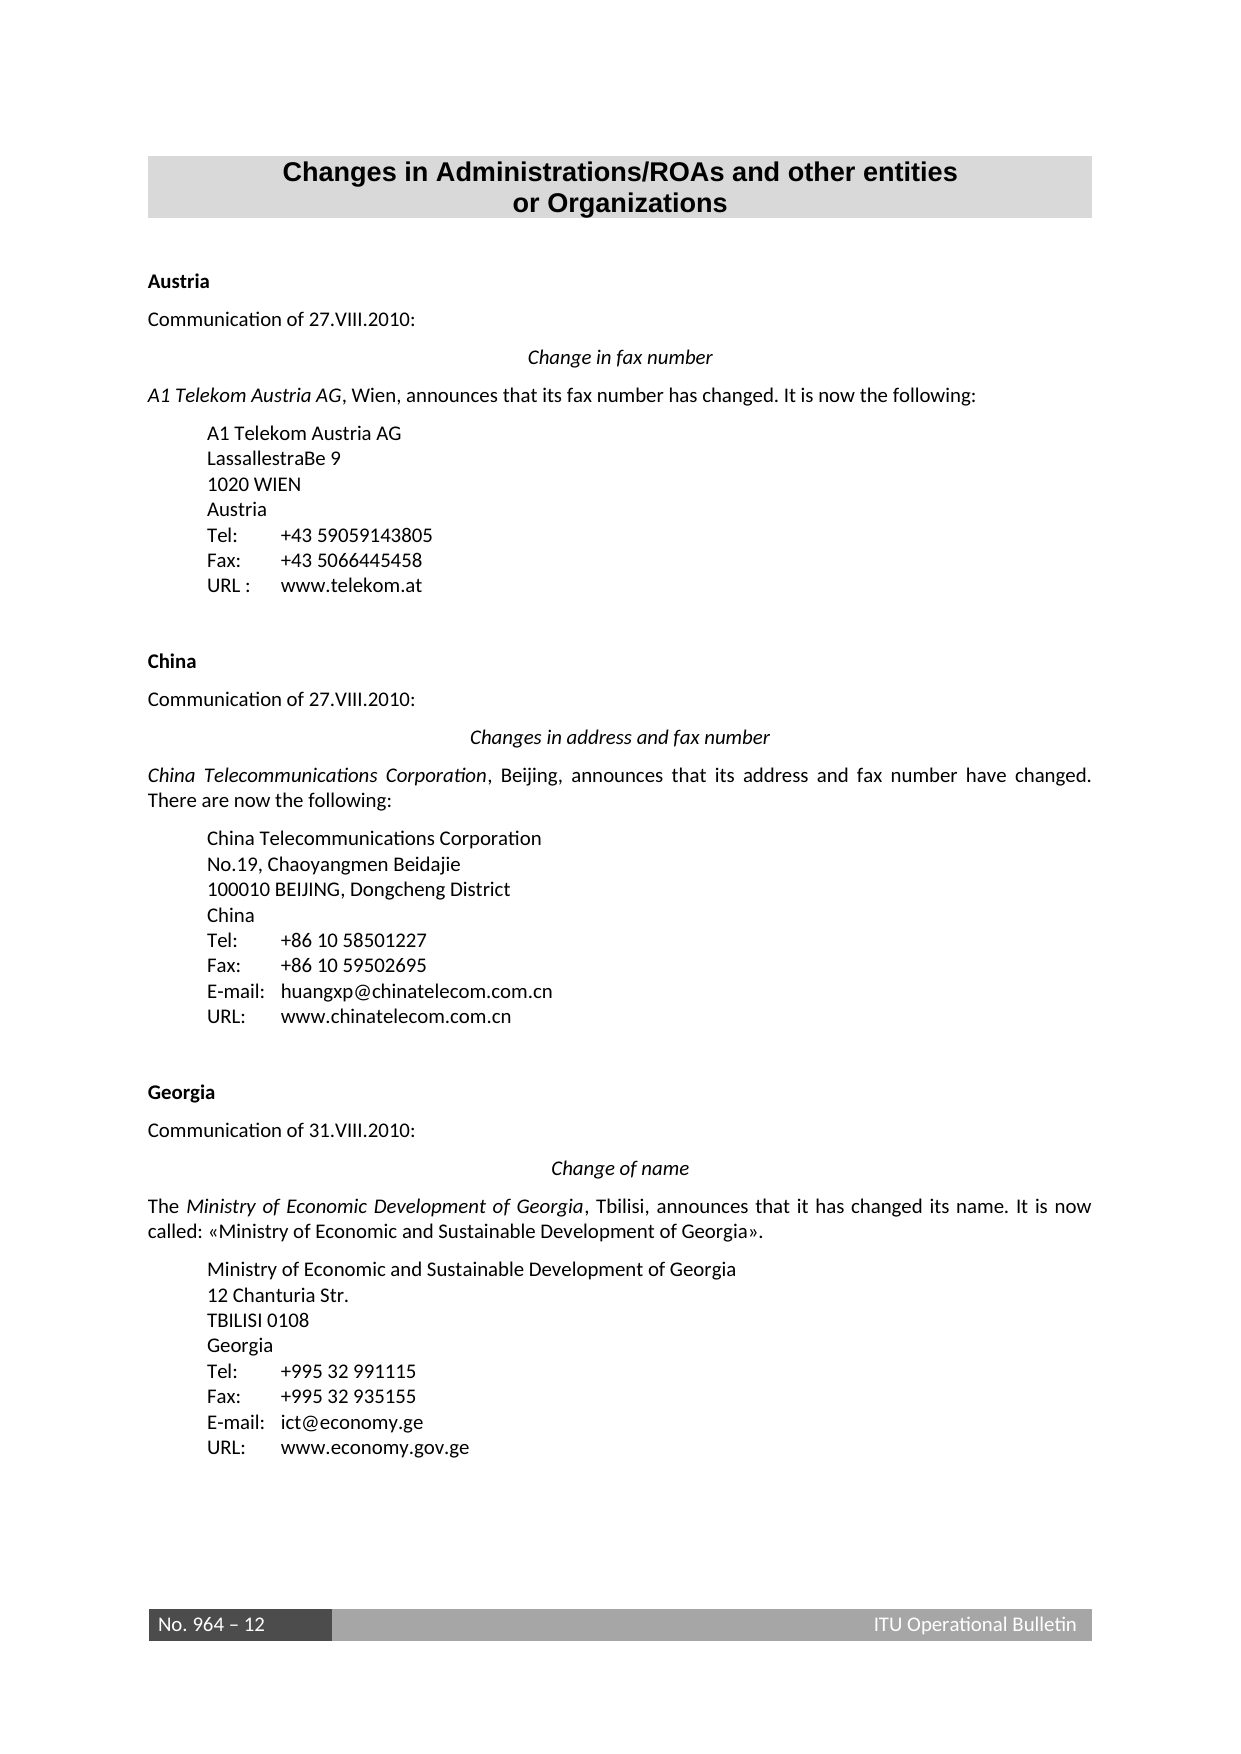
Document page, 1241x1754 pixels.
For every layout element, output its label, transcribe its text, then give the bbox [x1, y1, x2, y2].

text Ministry of Economic and Sustainable Development of Georgia 12 Chanturia Str. TBILISI 0108 Georgia Tel: +995 32 991115 Fax: +995 32 935155 E-mail: ict@economy.ge URL: www.economy.gov.ge [148, 1256, 1092, 1460]
text China [148, 648, 1092, 674]
text China Telecommunications Corporation No.19, Chaoyangmen Beidajie 100010 BEIJING, Dongcheng District China Tel: +86 10 58501227 Fax: +86 10 59502695 E-mail: huangxp@chinatelecom.com.cn URL: www.chinatelecom.com.cn [148, 826, 1092, 1029]
text Austria [148, 268, 1092, 294]
text The Ministry of Economic Development of Georgia, Tbilisi, announces that it has changed its name. It is now called: «Ministry of Economic and Sustainable Development of Georgia». [148, 1193, 1092, 1244]
text China Telecommunications Corporation, Beijing, announces that its address and fax number have changed. There are now the following: [148, 762, 1092, 813]
text Change of name [148, 1155, 1092, 1181]
text A1 Telekom Austria AG LassallestraBe 9 1020 WIEN Austria Tel: +43 59059143805 Fax: +43 5066445458 URL : www.telekom.at [148, 420, 1092, 598]
text Communication of 27.VIII.2010: [148, 306, 1092, 332]
text Communication of 31.VIII.2010: [148, 1117, 1092, 1143]
subtitle Changes in Administrations/ROAs and other entities or Organizations [148, 156, 1092, 218]
text A1 Telekom Austria AG, Wien, announces that its fax number has changed. It is now the following: [148, 382, 1092, 408]
text Georgia [148, 1079, 1092, 1105]
text Change in fax number [148, 344, 1092, 370]
text Changes in address and fax number [148, 724, 1092, 750]
text Communication of 27.VIII.2010: [148, 686, 1092, 712]
